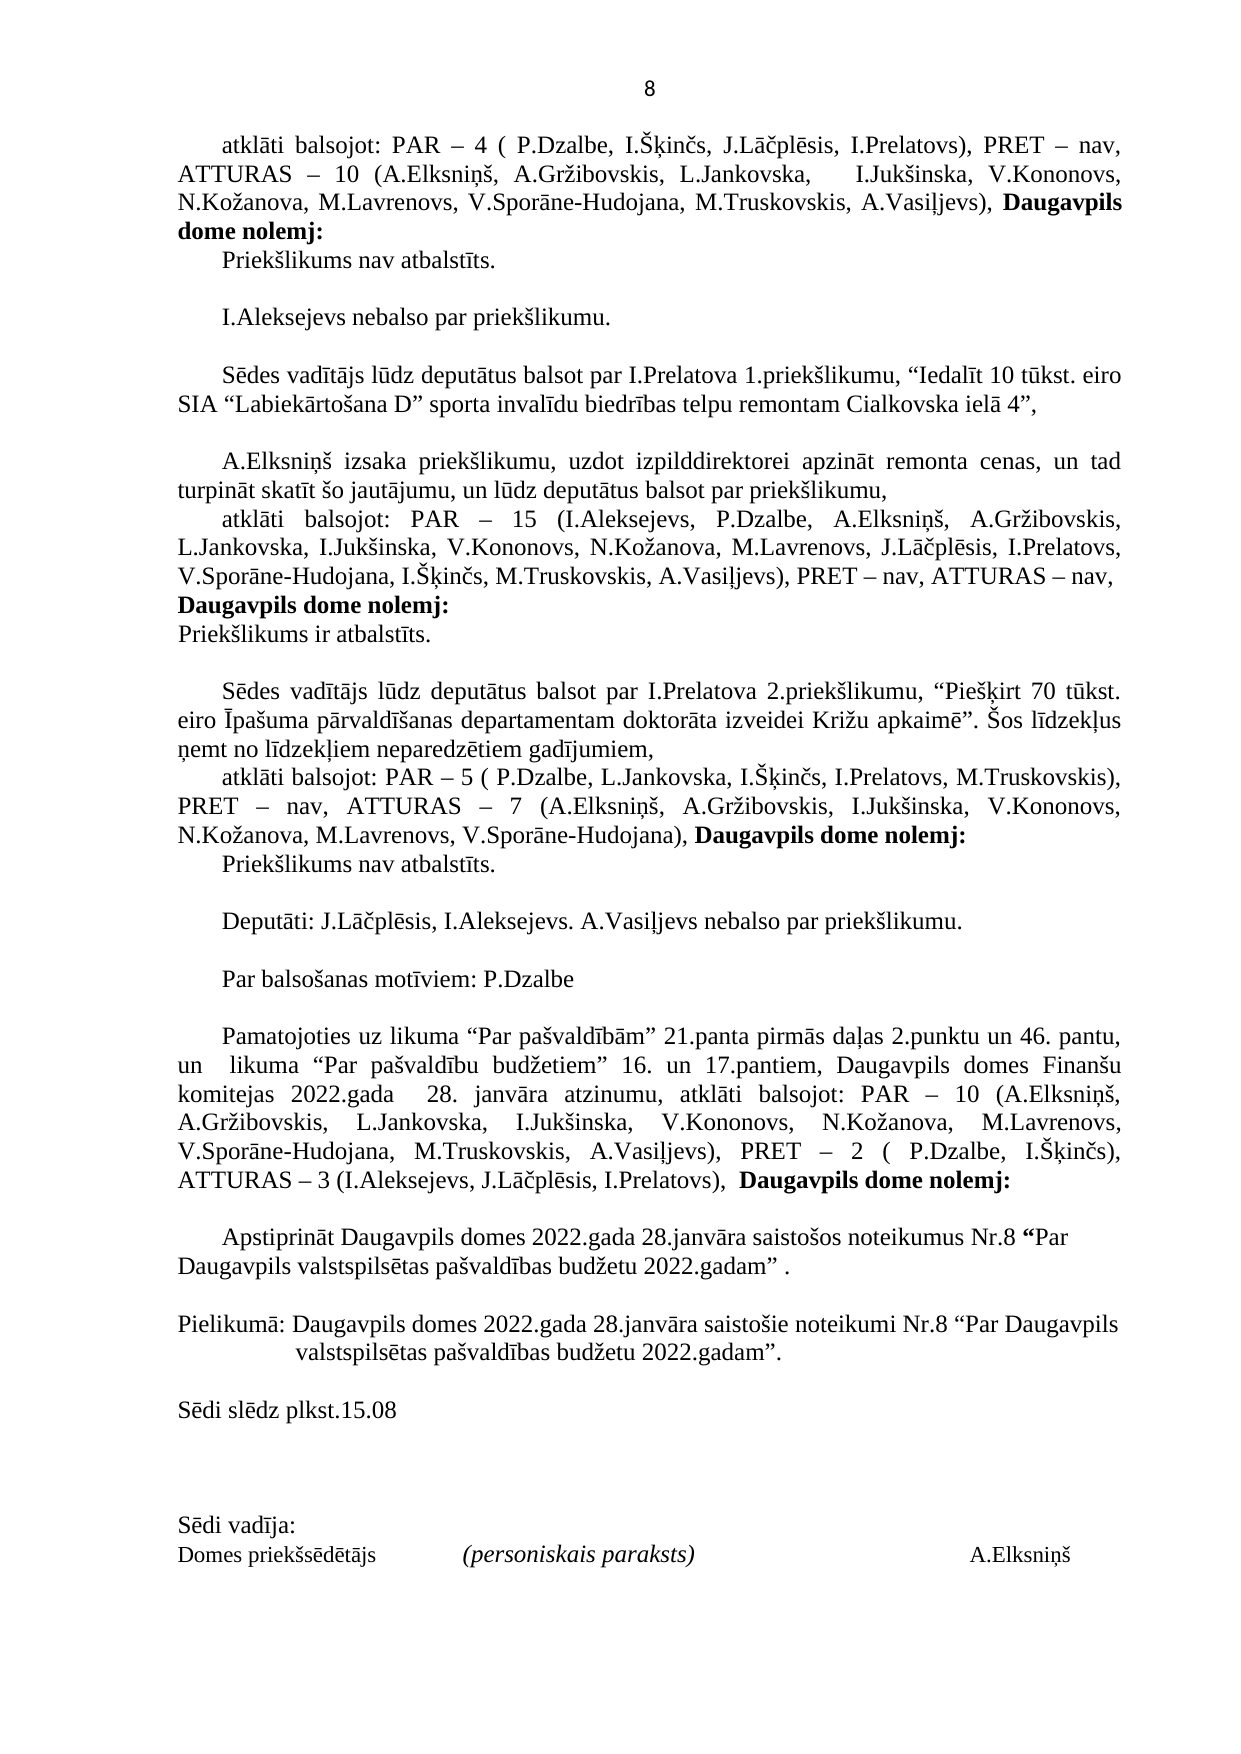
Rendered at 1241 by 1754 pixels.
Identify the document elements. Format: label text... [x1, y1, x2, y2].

text Sēdes vadītājs lūdz deputātus balsot par I.Prelatova 1.priekšlikumu, “Iedalīt 10 tūkst. eiro SIA “Labiekārtošana D” sporta invalīdu biedrības telpu remontam Cialkovska ielā 4”, [177, 360, 1122, 417]
list Deputāti: J.Lāčplēsis, I.Aleksejevs. A.Vasiļjevs nebalso par priekšlikumu. [177, 906, 1122, 935]
text Priekšlikums nav atbalstīts. [177, 849, 1122, 877]
text Apstiprināt Daugavpils domes 2022.gada 28.janvāra saistošos noteikumus Nr.8 “Par Daugavpils valstspilsētas pašvaldības budžetu 2022.gadam” . [177, 1222, 1122, 1280]
text Sēdi slēdz plkst.15.08 [177, 1395, 1122, 1424]
text atklāti balsojot: PAR – 5 ( P.Dzalbe, L.Jankovska, I.Šķinčs, I.Prelatovs, M.Truskovskis), PRET – nav, ATTURAS – 7 (A.Elksniņš, A.Gržibovskis, I.Jukšinska, V.Kononovs, N.Kožanova, M.Lavrenovs, V.Sporāne-Hudojana), Daugavpils dome nolemj: [177, 762, 1122, 849]
text Domes priekšsēdētājs (personiskais paraksts) A.Elksniņš [177, 1539, 1122, 1567]
text Priekšlikums nav atbalstīts. [177, 245, 1122, 274]
text A.Elksniņš izsaka priekšlikumu, uzdot izpilddirektorei apzināt remonta cenas, un tad turpināt skatīt šo jautājumu, un lūdz deputātus balsot par priekšlikumu, [177, 446, 1122, 504]
text Pamatojoties uz likuma “Par pašvaldībām” 21.panta pirmās daļas 2.punktu un 46. pantu, un likuma “Par pašvaldību budžetiem” 16. un 17.pantiem, Daugavpils domes Finanšu komitejas 2022.gada 28. janvāra atzinumu, atklāti balsojot: PAR – 10 (A.Elksniņš, A.Gržibovskis, L.Jankovska, I.Jukšinska, V.Kononovs, N.Kožanova, M.Lavrenovs, V.Sporāne-Hudojana, M.Truskovskis, A.Vasiļjevs), PRET – 2 ( P.Dzalbe, I.Šķinčs), ATTURAS – 3 (I.Aleksejevs, J.Lāčplēsis, I.Prelatovs), Daugavpils dome nolemj: [177, 1021, 1122, 1194]
text Par balsošanas motīviem: P.Dzalbe [177, 964, 1122, 992]
text Priekšlikums ir atbalstīts. [147, 619, 1122, 647]
text atklāti balsojot: PAR – 4 ( P.Dzalbe, I.Šķinčs, J.Lāčplēsis, I.Prelatovs), PRET – nav, ATTURAS – 10 (A.Elksniņš, A.Gržibovskis, L.Jankovska, I.Jukšinska, V.Kononovs, N.Kožanova, M.Lavrenovs, V.Sporāne-Hudojana, M.Truskovskis, A.Vasiļjevs), Daugavpils dome nolemj: [177, 130, 1122, 245]
text atklāti balsojot: PAR – 15 (I.Aleksejevs, P.Dzalbe, A.Elksniņš, A.Gržibovskis, L.Jankovska, I.Jukšinska, V.Kononovs, N.Kožanova, M.Lavrenovs, J.Lāčplēsis, I.Prelatovs, V.Sporāne-Hudojana, I.Šķinčs, M.Truskovskis, A.Vasiļjevs), PRET – nav, ATTURAS – nav, [177, 504, 1122, 590]
text Pielikumā: Daugavpils domes 2022.gada 28.janvāra saistošie noteikumi Nr.8 “Par Daugavpils valstspilsētas pašvaldības budžetu 2022.gadam”. [177, 1309, 1122, 1366]
text Daugavpils dome nolemj: [177, 590, 1122, 619]
text Sēdi vadīja: [177, 1510, 1122, 1539]
list I.Aleksejevs nebalso par priekšlikumu. [177, 302, 1122, 331]
text Sēdes vadītājs lūdz deputātus balsot par I.Prelatova 2.priekšlikumu, “Piešķirt 70 tūkst. eiro Īpašuma pārvaldīšanas departamentam doktorāta izveidei Križu apkaimē”. Šos līdzekļus ņemt no līdzekļiem neparedzētiem gadījumiem, [177, 676, 1122, 762]
